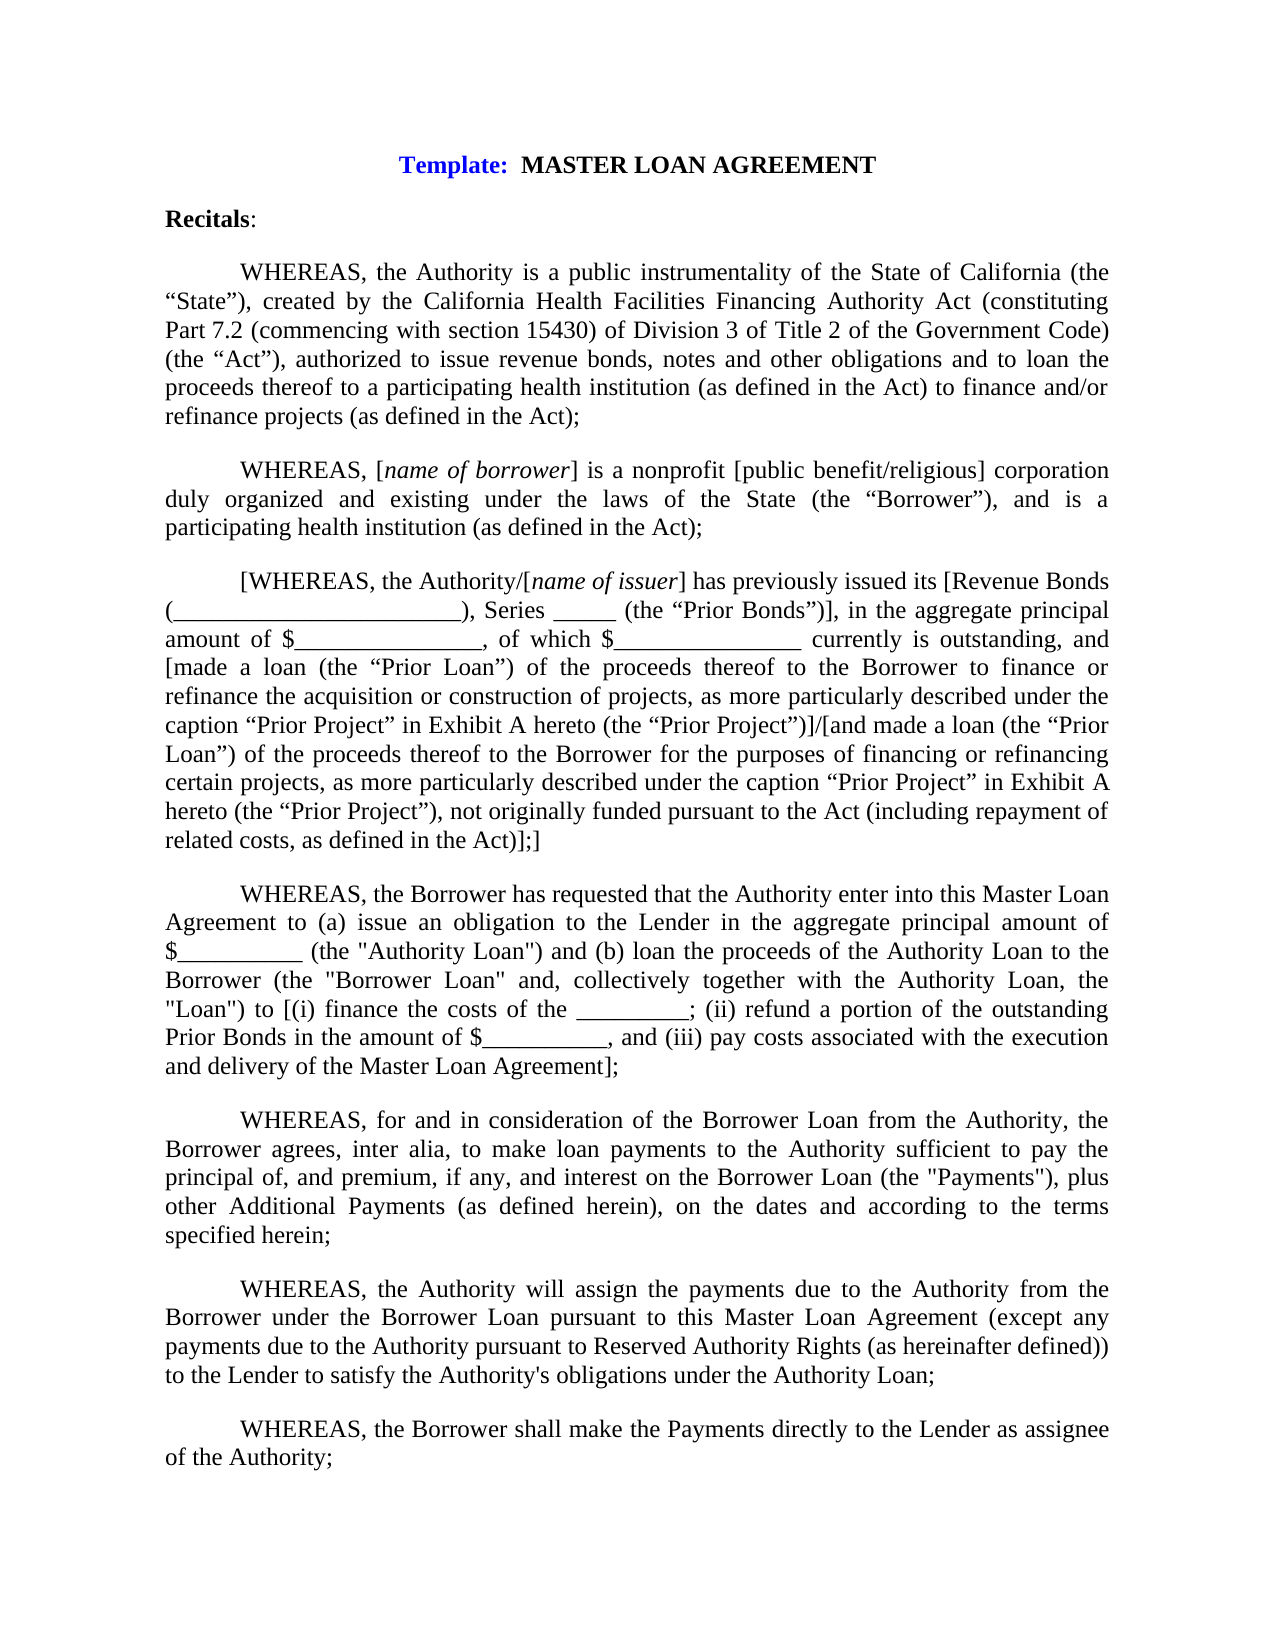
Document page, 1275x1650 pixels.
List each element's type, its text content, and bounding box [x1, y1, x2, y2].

text WHEREAS, the Authority is a public instrumentality of the State of California (the “State”), created by the California Health Facilities Financing Authority Act (constituting Part 7.2 (commencing with section 15430) of Division 3 of Title 2 of the Government Code) (the “Act”), authorized to issue revenue bonds, notes and other obligations and to loan the proceeds thereof to a participating health institution (as defined in the Act) to finance and/or refinance projects (as defined in the Act); [165, 257, 1110, 430]
text WHEREAS, the Authority will assign the payments due to the Authority from the Borrower under the Borrower Loan pursuant to this Master Loan Agreement (except any payments due to the Authority pursuant to Reserved Authority Rights (as hereinafter defined)) to the Lender to satisfy the Authority's obligations under the Authority Loan; [165, 1274, 1110, 1389]
text WHEREAS, the Borrower shall make the Payments directly to the Lender as assignee of the Authority; [165, 1414, 1110, 1471]
text WHEREAS, for and in consideration of the Borrower Loan from the Authority, the Borrower agrees, inter alia, to make loan payments to the Authority sufficient to pay the principal of, and premium, if any, and interest on the Borrower Loan (the "Payments"), plus other Additional Payments (as defined herein), on the dates and according to the terms specified herein; [165, 1105, 1110, 1249]
list Recitals: [165, 204, 1110, 232]
text Template: MASTER LOAN AGREEMENT [165, 150, 1110, 179]
text WHEREAS, [name of borrower] is a nonprofit [public benefit/religious] corporation duly organized and existing under the laws of the State (the “Borrower”), and is a participating health institution (as defined in the Act); [165, 455, 1110, 541]
text WHEREAS, the Borrower has requested that the Authority enter into this Master Loan Agreement to (a) issue an obligation to the Lender in the aggregate principal amount of $__________ (the "Authority Loan") and (b) loan the proceeds of the Authority Loan to the Borrower (the "Borrower Loan" and, collectively together with the Authority Loan, the "Loan") to [(i) finance the costs of the _________; (ii) refund a portion of the outstanding Prior Bonds in the amount of $__________, and (iii) pay costs associated with the execution and delivery of the Master Loan Agreement]; [165, 879, 1110, 1080]
text [WHEREAS, the Authority/[name of issuer] has previously issued its [Revenue Bonds (_______________________), Series _____ (the “Prior Bonds”)], in the aggregate principal amount of $_______________, of which $_______________ currently is outstanding, and [made a loan (the “Prior Loan”) of the proceeds thereof to the Borrower to finance or refinance the acquisition or construction of projects, as more particularly described under the caption “Prior Project” in Exhibit A hereto (the “Prior Project”)]/[and made a loan (the “Prior Loan”) of the proceeds thereof to the Borrower for the purposes of financing or refinancing certain projects, as more particularly described under the caption “Prior Project” in Exhibit A hereto (the “Prior Project”), not originally funded pursuant to the Act (including repayment of related costs, as defined in the Act)];] [165, 566, 1110, 854]
